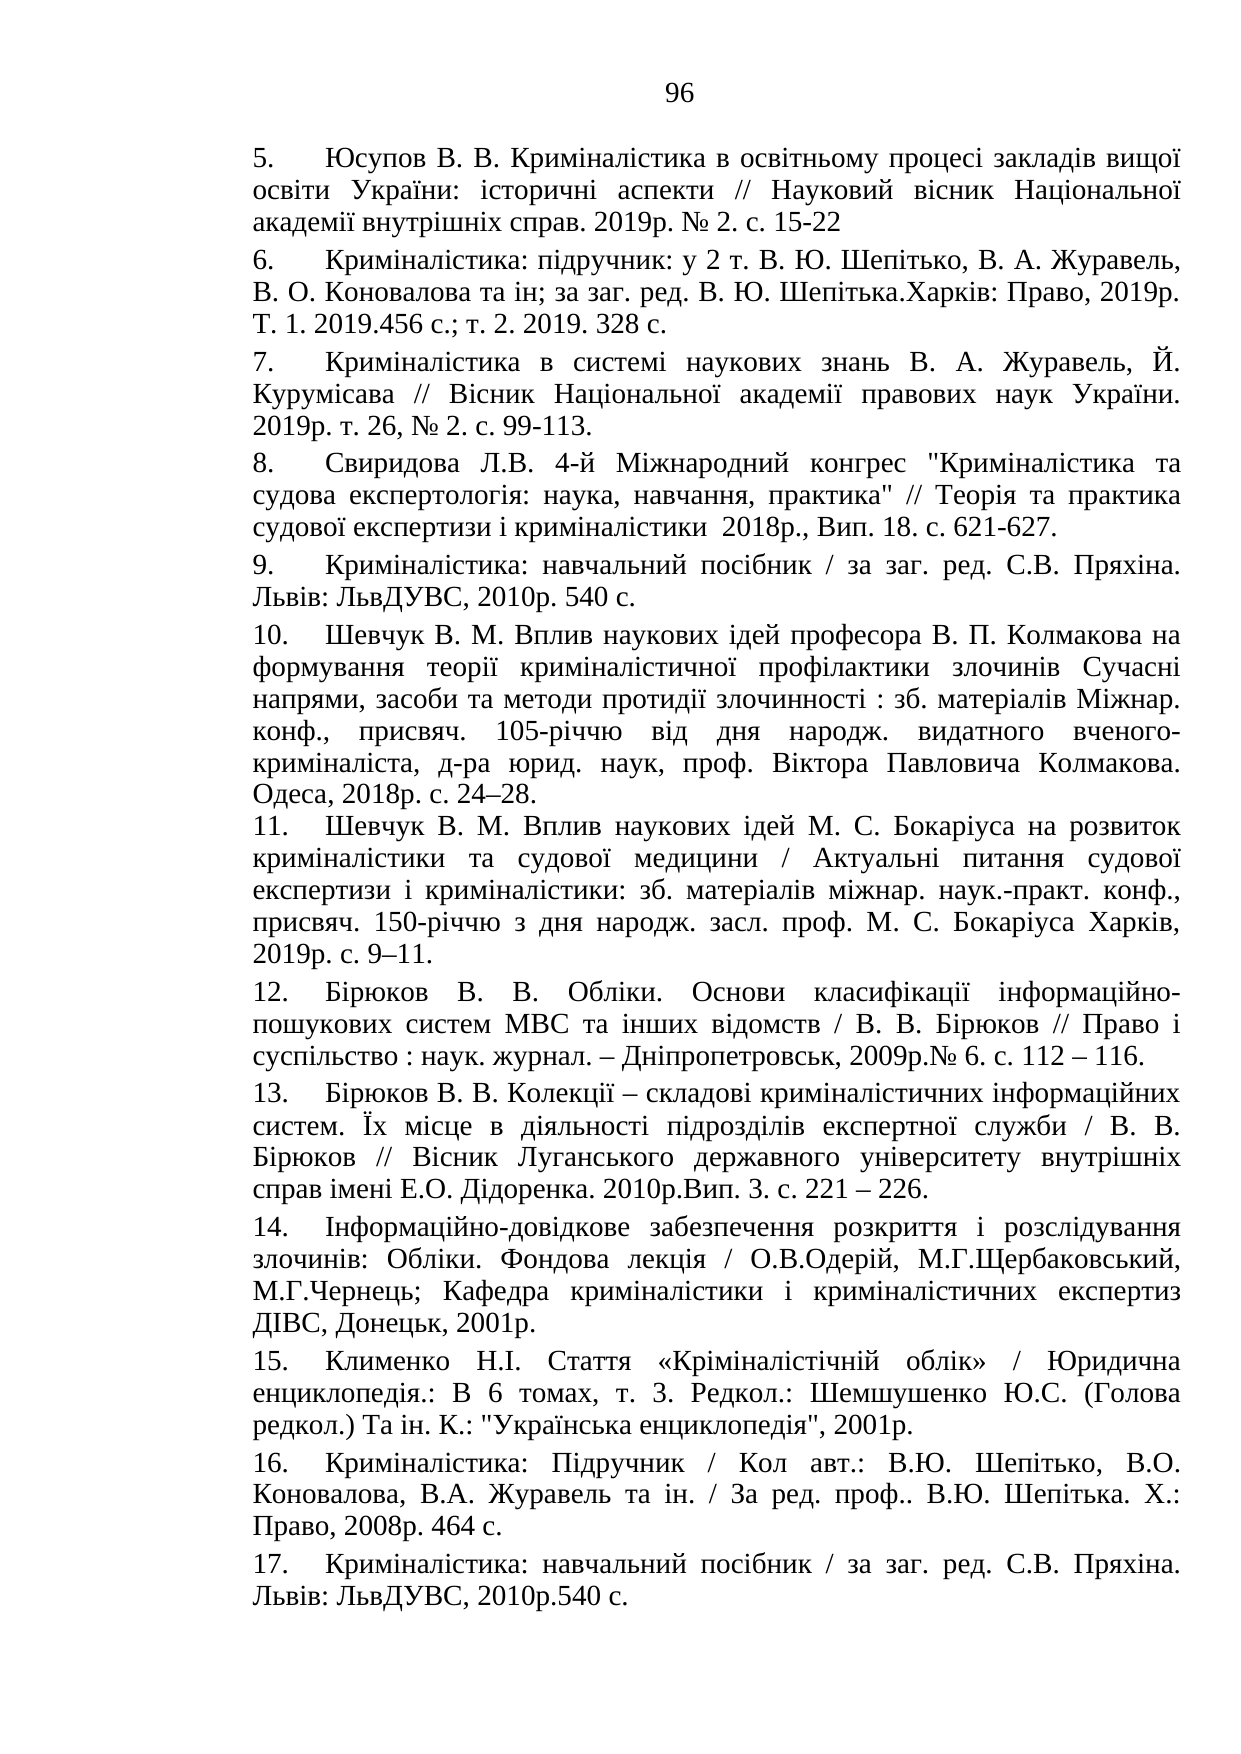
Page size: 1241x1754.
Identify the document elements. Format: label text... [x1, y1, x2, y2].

list Бірюков В. В. Обліки. Основи класифікації інформаційно-пошукових систем МВС та інших відомств / В. В. Бірюков // Право і суспільство : наук. журнал. – Дніпропетровськ, 2009р.№ 6. с. 112 – 116. [252, 976, 1182, 1071]
list Криміналістика: Підручник / Кол авт.: В.Ю. Шепітько, В.О. Коновалова, В.А. Журавель та ін. / За ред. проф.. В.Ю. Шепітька. Х.: Право, 2008р. 464 с. [252, 1447, 1182, 1542]
list Криміналістика: навчальний посібник / за заг. ред. С.В. Пряхіна. Львів: ЛьвДУВС, 2010р.540 с. [252, 1548, 1182, 1612]
list Шевчук В. М. Вплив наукових ідей професора В. П. Колмакова на формування теорії криміналістичної профілактики злочинів Сучасні напрями, засоби та методи протидії злочинності : зб. матеріалів Міжнар. конф., присвяч. 105-річчю від дня народж. видатного вченого-криміналіста, д-ра юрид. наук, проф. Віктора Павловича Колмакова. Одеса, 2018р. с. 24–28. [252, 619, 1182, 810]
list Криміналістика: підручник: у 2 т. В. Ю. Шепітько, В. А. Журавель, В. О. Коновалова та ін; за заг. ред. В. Ю. Шепітька.Харків: Право, 2019р. Т. 1. 2019.456 с.; т. 2. 2019. 328 с. [252, 244, 1182, 339]
list Криміналістика: навчальний посібник / за заг. ред. С.В. Пряхіна. Львів: ЛьвДУВС, 2010р. 540 с. [252, 549, 1182, 613]
list Шевчук В. М. Вплив наукових ідей М. С. Бокаріуса на розвиток криміналістики та судової медицини / Актуальні питання судової експертизи і криміналістики: зб. матеріалів міжнар. наук.-практ. конф., присвяч. 150-річчю з дня народж. засл. проф. М. С. Бокаріуса Харків, 2019р. с. 9–11. [252, 810, 1182, 969]
list Свиридова Л.В. 4-й Міжнародний конгрес "Криміналістика та судова експертологія: наука, навчання, практика" // Теорія та практика судової експертизи і криміналістики 2018р., Вип. 18. с. 621-627. [252, 447, 1182, 543]
list Інформаційно-довідкове забезпечення розкриття і розслідування злочинів: Обліки. Фондова лекція / О.В.Одерій, М.Г.Щербаковський, М.Г.Чернець; Кафедра криміналістики і криміналістичних експертиз ДІВС, Донецьк, 2001р. [252, 1211, 1182, 1338]
list Клименко Н.І. Стаття «Кріміналістічній облік» / Юридична енциклопедія.: В 6 томах, т. 3. Редкол.: Шемшушенко Ю.С. (Голова редкол.) Та ін. К.: "Українська енциклопедія", 2001р. [252, 1345, 1182, 1440]
list Бірюков В. В. Колекції – складові криміналістичних інформаційних систем. Їх місце в діяльності підрозділів експертної служби / В. В. Бірюков // Вісник Луганського державного університету внутрішніх справ імені Е.О. Дідоренка. 2010р.Вип. 3. с. 221 – 226. [252, 1077, 1182, 1205]
list Юсупов В. В. Криміналістика в освітньому процесі закладів вищої освіти України: історичні аспекти // Науковий вісник Національної академії внутрішніх справ. 2019р. № 2. с. 15-22 [252, 142, 1182, 238]
list Криміналістика в системі наукових знань В. А. Журавель, Й. Курумісава // Вісник Національної академії правових наук України. 2019р. т. 26, № 2. с. 99-113. [252, 346, 1182, 441]
